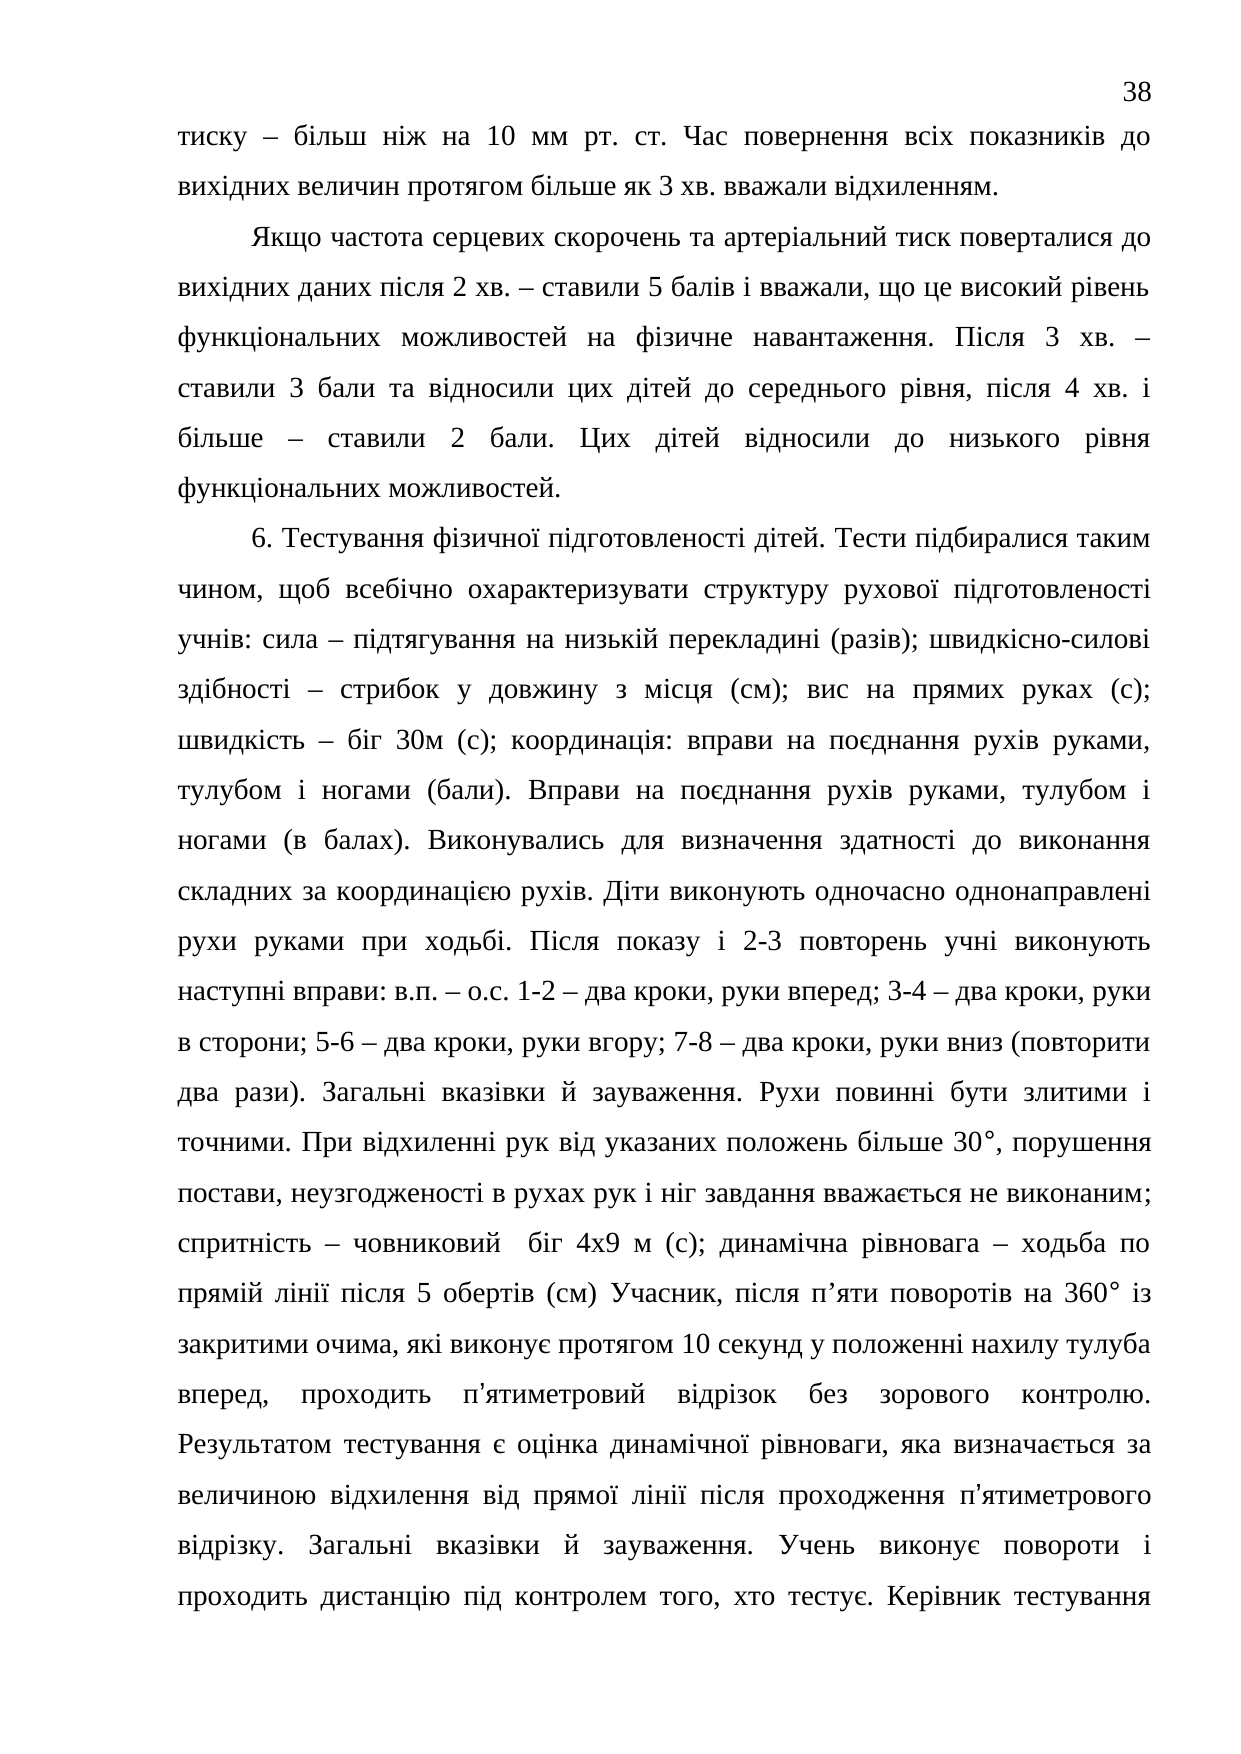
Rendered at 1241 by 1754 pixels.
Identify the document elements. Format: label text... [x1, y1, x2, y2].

text Якщо частота серцевих скорочень та артеріальний тиск поверталися до вихідних даних після 2 хв. – ставили 5 балів і вважали, що це високий рівень функціональних можливостей на фізичне навантаження. Після 3 хв. – ставили 3 бали та відносили цих дітей до середнього рівня, після 4 хв. і більше – ставили 2 бали. Цих дітей відносили до низького рівня функціональних можливостей. [177, 219, 1152, 504]
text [177, 118, 1152, 202]
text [177, 521, 1152, 1611]
